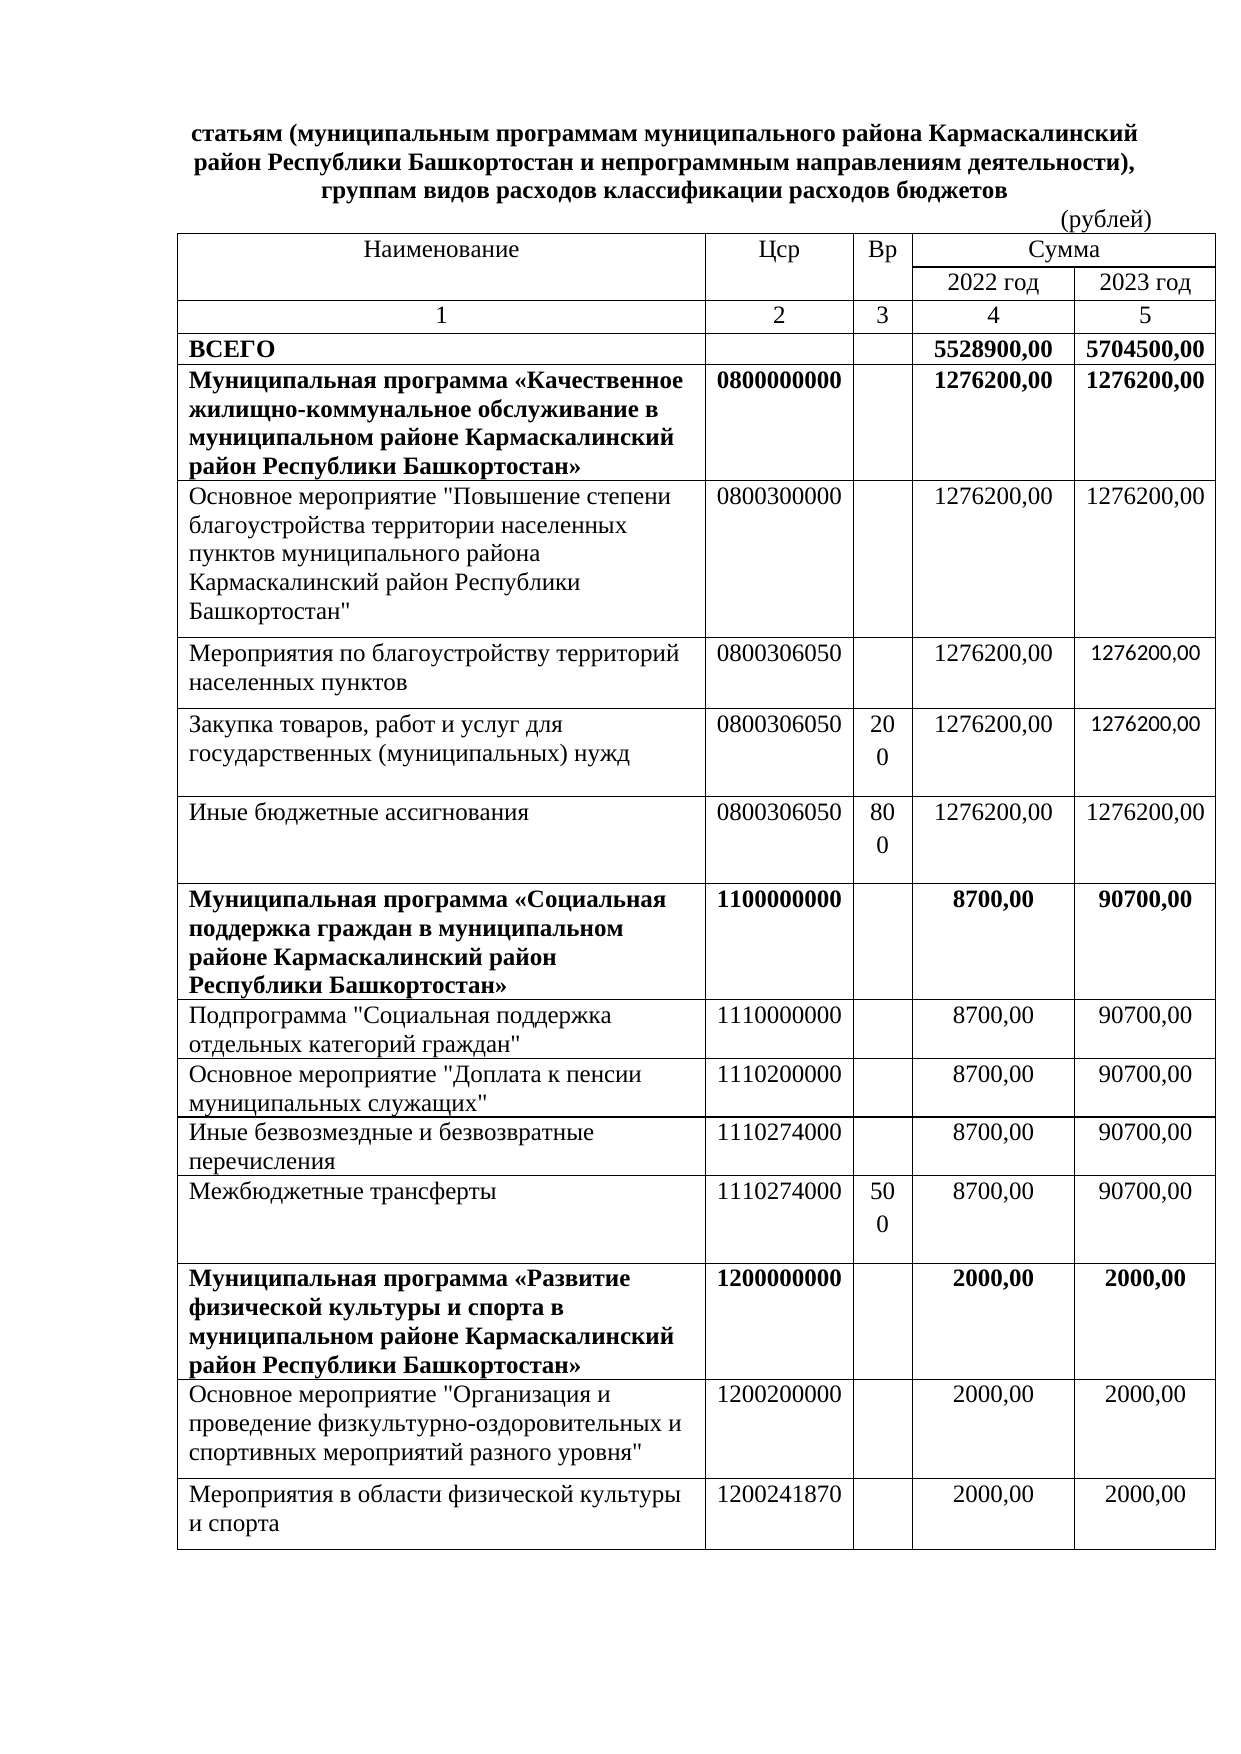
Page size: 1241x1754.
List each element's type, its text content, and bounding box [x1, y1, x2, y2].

table_cell 0800306050 [706, 797, 853, 883]
table_cell 90700,00 [1075, 1000, 1215, 1058]
table_cell 8700,00 [913, 1176, 1074, 1262]
table_cell 2000,00 [1075, 1264, 1215, 1378]
table_cell 5704500,00 [1075, 334, 1215, 364]
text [177, 118, 1152, 204]
table_cell 1276200,00 [1075, 638, 1215, 708]
table_cell [854, 638, 912, 708]
table_cell 1276200,00 [1075, 709, 1215, 796]
table_cell 200 [854, 709, 912, 796]
table_cell 2 [706, 301, 853, 333]
table_cell Муниципальная программа «Качественное жилищно-коммунальное обслуживание в муниципальном районе Кармаскалинский район Республики Башкортостан» [178, 365, 705, 480]
table_cell Мероприятия в области физической культуры и спорта [178, 1479, 705, 1549]
table_cell 1200000000 [706, 1264, 853, 1378]
table_cell 500 [854, 1176, 912, 1262]
table_cell [706, 334, 853, 364]
table_cell 1110000000 [706, 1000, 853, 1058]
table_cell 0800300000 [706, 481, 853, 637]
table_cell 800 [854, 797, 912, 883]
table_cell 2023 год [1075, 268, 1215, 299]
table_cell 1276200,00 [1075, 797, 1215, 883]
table_cell [854, 334, 912, 364]
table_header Сумма [913, 234, 1215, 266]
table_cell 2022 год [913, 268, 1074, 299]
table_cell 1110274000 [706, 1118, 853, 1175]
table_cell Муниципальная программа «Развитие физической культуры и спорта в муниципальном районе Кармаскалинский район Республики Башкортостан» [178, 1264, 705, 1378]
table_cell [854, 884, 912, 999]
table_cell 1100000000 [706, 884, 853, 999]
table_cell Мероприятия по благоустройству территорий населенных пунктов [178, 638, 705, 708]
text (рублей) [177, 204, 1152, 233]
table_cell 1276200,00 [913, 638, 1074, 708]
table_cell [854, 365, 912, 480]
table_header Наименование [178, 234, 705, 299]
table_header Вр [854, 234, 912, 299]
table_cell Основное мероприятие "Организация и проведение физкультурно-оздоровительных и спортивных мероприятий разного уровня" [178, 1380, 705, 1478]
table_cell 0800000000 [706, 365, 853, 480]
table_cell 2000,00 [1075, 1380, 1215, 1478]
table_cell Межбюджетные трансферты [178, 1176, 705, 1262]
table_cell Иные бюджетные ассигнования [178, 797, 705, 883]
table_cell 90700,00 [1075, 1059, 1215, 1116]
table_cell ВСЕГО [178, 334, 705, 364]
table_cell 1276200,00 [913, 797, 1074, 883]
table_cell 1276200,00 [913, 481, 1074, 637]
table_cell 2000,00 [1075, 1479, 1215, 1549]
table_cell 2000,00 [913, 1380, 1074, 1478]
table_cell 1276200,00 [1075, 365, 1215, 480]
table_cell 5 [1075, 301, 1215, 333]
table_cell 8700,00 [913, 1000, 1074, 1058]
table_cell Основное мероприятие "Повышение степени благоустройства территории населенных пунктов муниципального района Кармаскалинский район Республики Башкортостан" [178, 481, 705, 637]
table_cell [854, 1059, 912, 1116]
table_cell 2000,00 [913, 1264, 1074, 1378]
table_cell 1110200000 [706, 1059, 853, 1116]
table_cell 1276200,00 [913, 365, 1074, 480]
table_cell [854, 1118, 912, 1175]
table_cell 1276200,00 [913, 709, 1074, 796]
table_cell [854, 1000, 912, 1058]
table_cell 1200200000 [706, 1380, 853, 1478]
table_cell 8700,00 [913, 1059, 1074, 1116]
table_cell 90700,00 [1075, 1176, 1215, 1262]
table_header Цср [706, 234, 853, 299]
table_cell 5528900,00 [913, 334, 1074, 364]
table_cell [854, 1479, 912, 1549]
table_cell Основное мероприятие "Доплата к пенсии муниципальных служащих" [178, 1059, 705, 1116]
table_cell 0800306050 [706, 638, 853, 708]
table_cell [854, 481, 912, 637]
table_cell 1110274000 [706, 1176, 853, 1262]
table_cell Иные безвозмездные и безвозвратные перечисления [178, 1118, 705, 1175]
table_cell Подпрограмма "Социальная поддержка отдельных категорий граждан" [178, 1000, 705, 1058]
table_cell 3 [854, 301, 912, 333]
table_cell [854, 1380, 912, 1478]
table_cell 1200241870 [706, 1479, 853, 1549]
table_cell 90700,00 [1075, 884, 1215, 999]
table_cell 1 [178, 301, 705, 333]
table_cell 4 [913, 301, 1074, 333]
table_cell 90700,00 [1075, 1118, 1215, 1175]
table_cell [854, 1264, 912, 1378]
table_cell 8700,00 [913, 1118, 1074, 1175]
table_cell 2000,00 [913, 1479, 1074, 1549]
table_cell 8700,00 [913, 884, 1074, 999]
table_cell Закупка товаров, работ и услуг для государственных (муниципальных) нужд [178, 709, 705, 796]
table_cell Муниципальная программа «Социальная поддержка граждан в муниципальном районе Кармаскалинский район Республики Башкортостан» [178, 884, 705, 999]
table_cell 1276200,00 [1075, 481, 1215, 637]
table_cell 0800306050 [706, 709, 853, 796]
